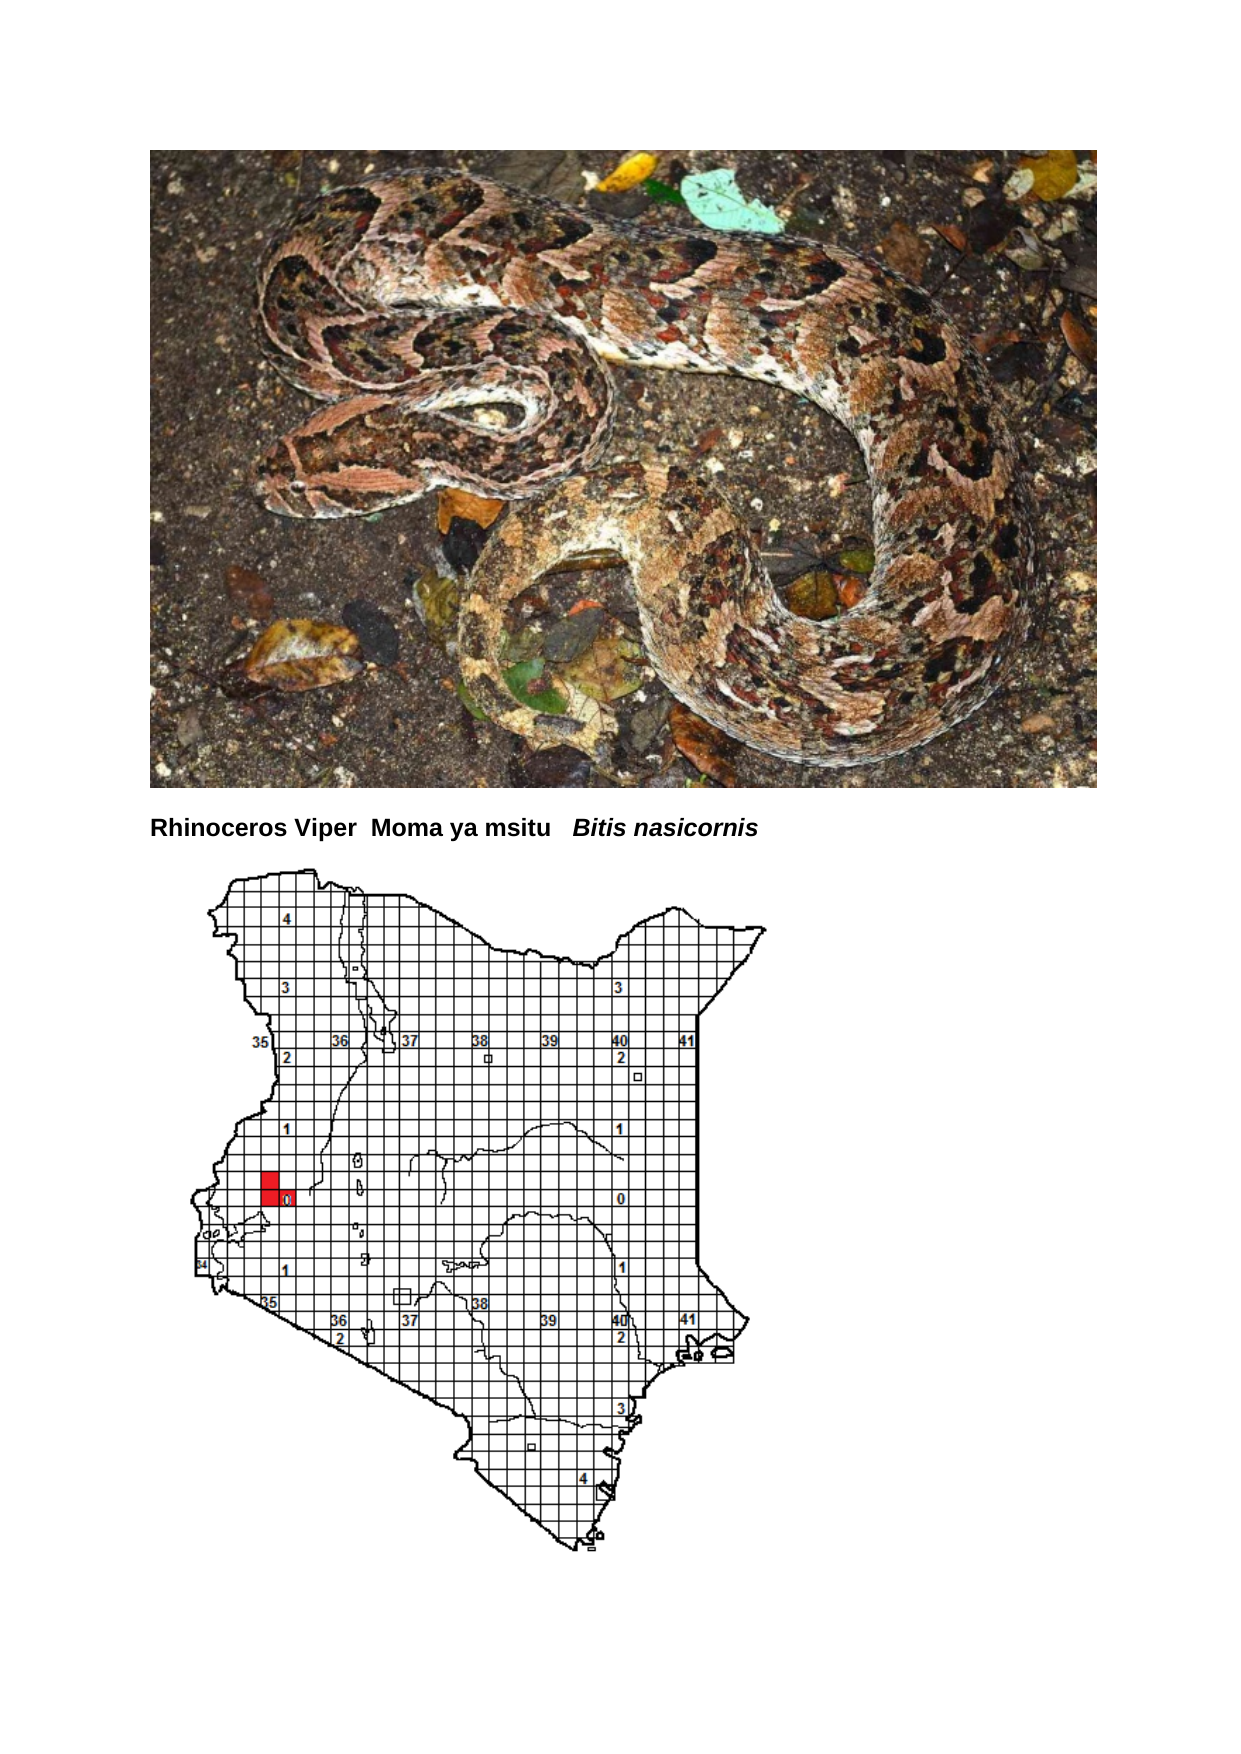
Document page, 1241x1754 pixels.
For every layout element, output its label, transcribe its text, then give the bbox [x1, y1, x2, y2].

picture [150, 150, 1097, 788]
text Rhinoceros Viper Moma ya msitu Bitis nasicornis [150, 812, 1090, 841]
picture [150, 866, 838, 1557]
